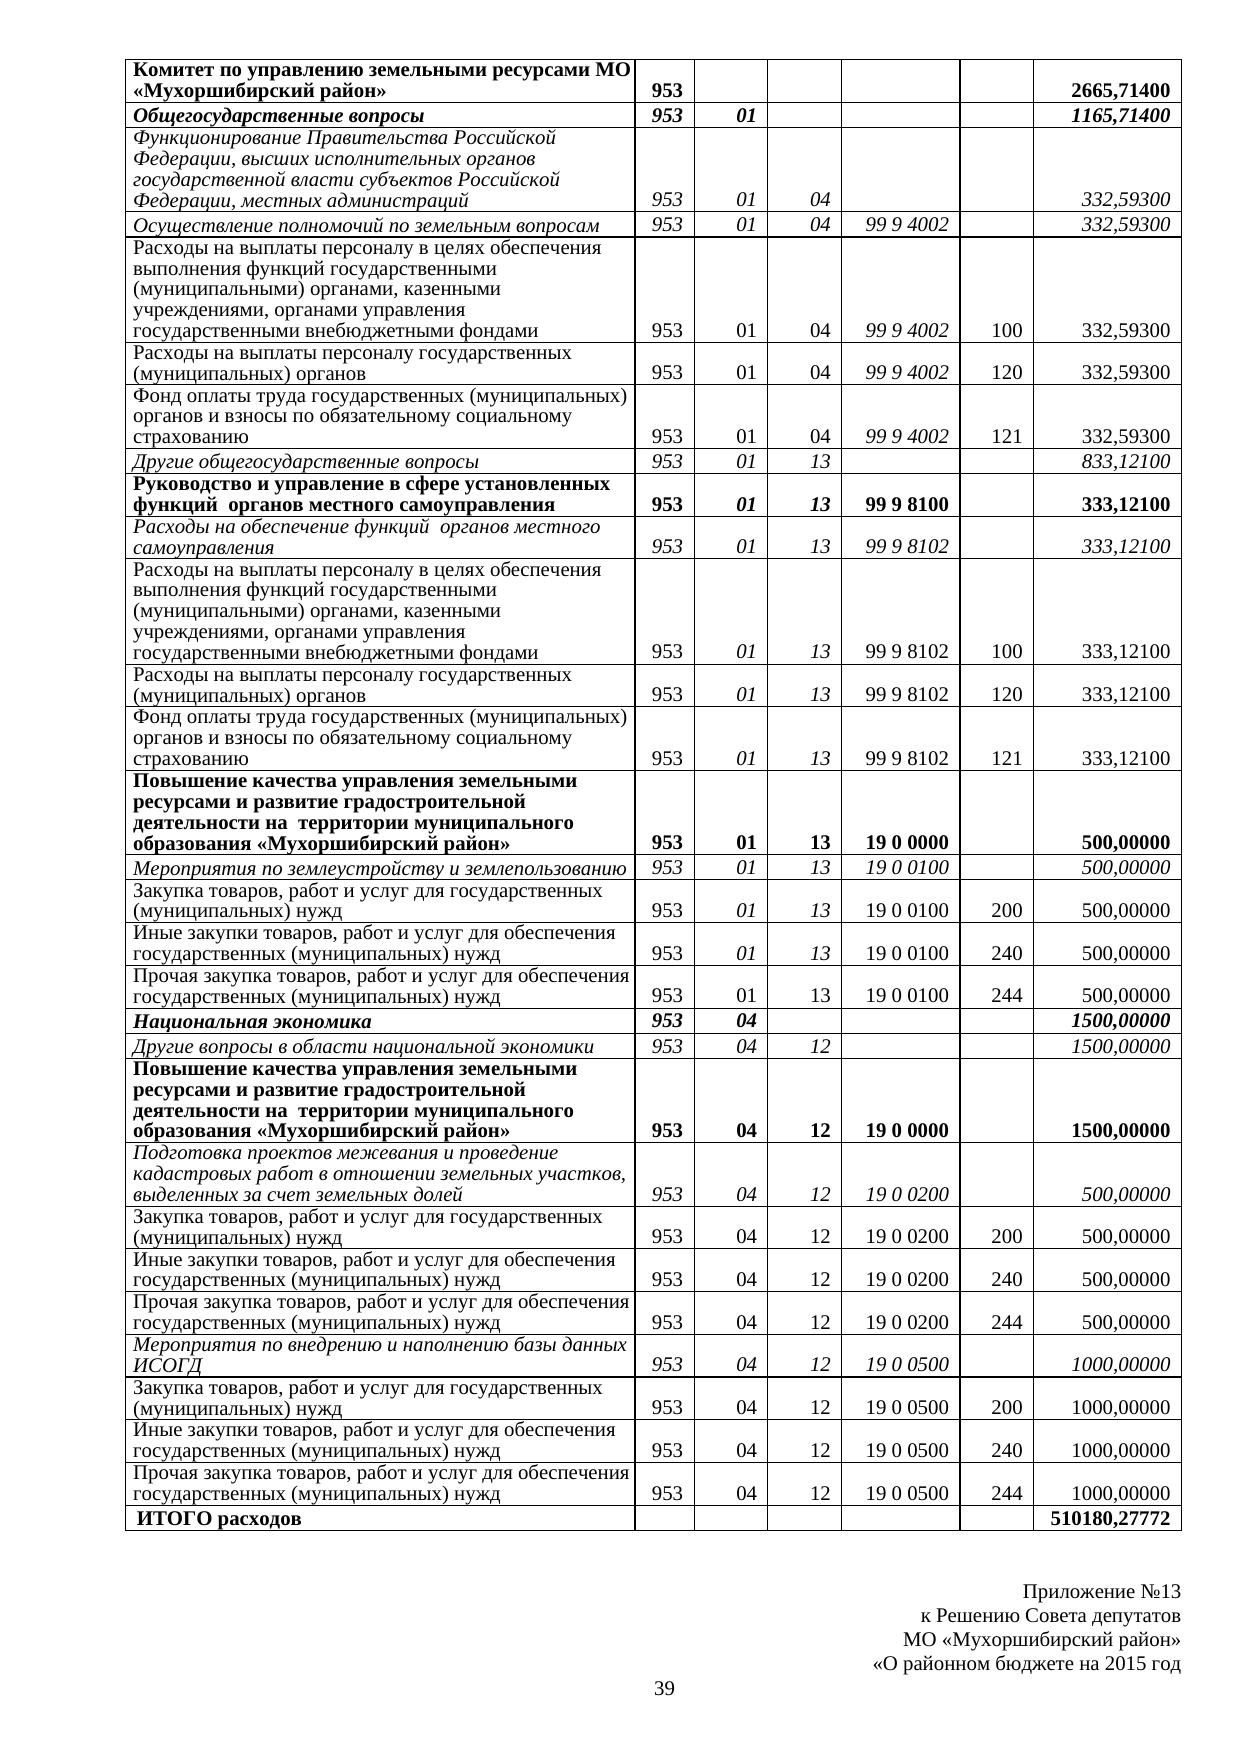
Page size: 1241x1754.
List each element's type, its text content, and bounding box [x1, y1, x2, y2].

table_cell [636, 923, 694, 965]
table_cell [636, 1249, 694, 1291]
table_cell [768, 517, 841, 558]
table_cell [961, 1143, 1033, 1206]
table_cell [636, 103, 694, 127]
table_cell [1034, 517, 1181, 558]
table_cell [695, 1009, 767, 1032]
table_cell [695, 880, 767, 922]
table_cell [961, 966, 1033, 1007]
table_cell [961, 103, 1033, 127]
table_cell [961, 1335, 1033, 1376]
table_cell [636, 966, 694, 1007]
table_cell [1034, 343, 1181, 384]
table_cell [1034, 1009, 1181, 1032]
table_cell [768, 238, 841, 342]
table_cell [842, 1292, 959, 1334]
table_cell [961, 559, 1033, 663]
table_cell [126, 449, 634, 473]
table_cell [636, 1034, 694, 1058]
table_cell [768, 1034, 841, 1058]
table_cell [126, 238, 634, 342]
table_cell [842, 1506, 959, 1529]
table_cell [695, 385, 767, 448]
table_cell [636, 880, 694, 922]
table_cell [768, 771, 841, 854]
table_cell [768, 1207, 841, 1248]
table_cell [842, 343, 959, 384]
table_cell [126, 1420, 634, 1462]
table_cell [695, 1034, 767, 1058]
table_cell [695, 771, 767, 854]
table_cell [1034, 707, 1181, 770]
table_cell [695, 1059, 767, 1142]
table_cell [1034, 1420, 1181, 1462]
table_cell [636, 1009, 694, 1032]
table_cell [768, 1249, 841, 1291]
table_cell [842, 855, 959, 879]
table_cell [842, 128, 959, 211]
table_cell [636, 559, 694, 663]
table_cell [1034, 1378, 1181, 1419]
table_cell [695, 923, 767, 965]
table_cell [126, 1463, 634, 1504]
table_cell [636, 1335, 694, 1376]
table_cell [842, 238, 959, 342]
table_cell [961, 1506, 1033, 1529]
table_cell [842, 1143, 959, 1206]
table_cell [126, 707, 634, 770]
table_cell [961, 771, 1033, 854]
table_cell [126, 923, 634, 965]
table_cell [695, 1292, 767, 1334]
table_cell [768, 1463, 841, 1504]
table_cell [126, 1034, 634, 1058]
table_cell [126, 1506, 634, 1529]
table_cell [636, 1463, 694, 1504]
text МО «Мухоршибирский район» [148, 1627, 1181, 1651]
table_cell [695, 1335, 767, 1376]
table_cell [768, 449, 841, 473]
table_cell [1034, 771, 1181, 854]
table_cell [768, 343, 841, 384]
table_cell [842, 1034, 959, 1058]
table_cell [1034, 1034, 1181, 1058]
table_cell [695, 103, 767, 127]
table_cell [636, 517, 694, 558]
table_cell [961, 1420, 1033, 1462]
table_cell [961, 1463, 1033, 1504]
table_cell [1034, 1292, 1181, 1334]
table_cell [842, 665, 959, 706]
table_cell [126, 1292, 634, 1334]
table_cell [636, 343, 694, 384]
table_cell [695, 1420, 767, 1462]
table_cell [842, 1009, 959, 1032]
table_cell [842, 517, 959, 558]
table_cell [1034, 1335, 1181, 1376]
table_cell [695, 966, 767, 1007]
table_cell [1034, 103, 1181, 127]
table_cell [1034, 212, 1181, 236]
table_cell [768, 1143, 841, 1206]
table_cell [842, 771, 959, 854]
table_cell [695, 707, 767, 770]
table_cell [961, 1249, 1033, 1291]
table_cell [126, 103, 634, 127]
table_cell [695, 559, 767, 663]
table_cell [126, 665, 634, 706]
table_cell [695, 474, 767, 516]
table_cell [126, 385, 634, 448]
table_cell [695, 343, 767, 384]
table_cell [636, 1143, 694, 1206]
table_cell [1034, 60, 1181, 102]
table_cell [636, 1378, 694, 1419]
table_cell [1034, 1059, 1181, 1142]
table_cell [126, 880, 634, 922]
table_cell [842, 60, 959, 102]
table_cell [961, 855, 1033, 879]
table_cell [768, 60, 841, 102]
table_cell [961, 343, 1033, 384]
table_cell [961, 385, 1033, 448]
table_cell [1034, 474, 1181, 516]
text к Решению Совета депутатов [148, 1603, 1181, 1627]
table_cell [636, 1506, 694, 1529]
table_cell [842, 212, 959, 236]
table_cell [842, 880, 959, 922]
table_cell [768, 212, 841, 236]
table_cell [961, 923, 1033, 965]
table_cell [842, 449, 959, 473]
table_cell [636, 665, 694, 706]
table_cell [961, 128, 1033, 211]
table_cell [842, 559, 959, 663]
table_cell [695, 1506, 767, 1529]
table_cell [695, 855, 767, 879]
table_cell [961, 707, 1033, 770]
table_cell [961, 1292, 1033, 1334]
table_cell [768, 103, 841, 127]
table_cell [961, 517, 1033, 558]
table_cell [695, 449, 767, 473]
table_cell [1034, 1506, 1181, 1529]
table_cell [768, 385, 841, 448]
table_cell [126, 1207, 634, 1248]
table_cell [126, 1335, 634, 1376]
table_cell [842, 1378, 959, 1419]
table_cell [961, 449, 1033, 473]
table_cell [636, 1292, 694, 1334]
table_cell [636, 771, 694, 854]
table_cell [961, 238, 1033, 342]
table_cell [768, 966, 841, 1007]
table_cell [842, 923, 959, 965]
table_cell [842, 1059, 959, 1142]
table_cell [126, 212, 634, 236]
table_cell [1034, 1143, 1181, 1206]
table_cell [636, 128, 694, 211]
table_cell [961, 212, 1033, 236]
text «О районном бюджете на 2015 год [148, 1651, 1181, 1675]
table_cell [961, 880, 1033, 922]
text Приложение №13 [148, 1579, 1181, 1603]
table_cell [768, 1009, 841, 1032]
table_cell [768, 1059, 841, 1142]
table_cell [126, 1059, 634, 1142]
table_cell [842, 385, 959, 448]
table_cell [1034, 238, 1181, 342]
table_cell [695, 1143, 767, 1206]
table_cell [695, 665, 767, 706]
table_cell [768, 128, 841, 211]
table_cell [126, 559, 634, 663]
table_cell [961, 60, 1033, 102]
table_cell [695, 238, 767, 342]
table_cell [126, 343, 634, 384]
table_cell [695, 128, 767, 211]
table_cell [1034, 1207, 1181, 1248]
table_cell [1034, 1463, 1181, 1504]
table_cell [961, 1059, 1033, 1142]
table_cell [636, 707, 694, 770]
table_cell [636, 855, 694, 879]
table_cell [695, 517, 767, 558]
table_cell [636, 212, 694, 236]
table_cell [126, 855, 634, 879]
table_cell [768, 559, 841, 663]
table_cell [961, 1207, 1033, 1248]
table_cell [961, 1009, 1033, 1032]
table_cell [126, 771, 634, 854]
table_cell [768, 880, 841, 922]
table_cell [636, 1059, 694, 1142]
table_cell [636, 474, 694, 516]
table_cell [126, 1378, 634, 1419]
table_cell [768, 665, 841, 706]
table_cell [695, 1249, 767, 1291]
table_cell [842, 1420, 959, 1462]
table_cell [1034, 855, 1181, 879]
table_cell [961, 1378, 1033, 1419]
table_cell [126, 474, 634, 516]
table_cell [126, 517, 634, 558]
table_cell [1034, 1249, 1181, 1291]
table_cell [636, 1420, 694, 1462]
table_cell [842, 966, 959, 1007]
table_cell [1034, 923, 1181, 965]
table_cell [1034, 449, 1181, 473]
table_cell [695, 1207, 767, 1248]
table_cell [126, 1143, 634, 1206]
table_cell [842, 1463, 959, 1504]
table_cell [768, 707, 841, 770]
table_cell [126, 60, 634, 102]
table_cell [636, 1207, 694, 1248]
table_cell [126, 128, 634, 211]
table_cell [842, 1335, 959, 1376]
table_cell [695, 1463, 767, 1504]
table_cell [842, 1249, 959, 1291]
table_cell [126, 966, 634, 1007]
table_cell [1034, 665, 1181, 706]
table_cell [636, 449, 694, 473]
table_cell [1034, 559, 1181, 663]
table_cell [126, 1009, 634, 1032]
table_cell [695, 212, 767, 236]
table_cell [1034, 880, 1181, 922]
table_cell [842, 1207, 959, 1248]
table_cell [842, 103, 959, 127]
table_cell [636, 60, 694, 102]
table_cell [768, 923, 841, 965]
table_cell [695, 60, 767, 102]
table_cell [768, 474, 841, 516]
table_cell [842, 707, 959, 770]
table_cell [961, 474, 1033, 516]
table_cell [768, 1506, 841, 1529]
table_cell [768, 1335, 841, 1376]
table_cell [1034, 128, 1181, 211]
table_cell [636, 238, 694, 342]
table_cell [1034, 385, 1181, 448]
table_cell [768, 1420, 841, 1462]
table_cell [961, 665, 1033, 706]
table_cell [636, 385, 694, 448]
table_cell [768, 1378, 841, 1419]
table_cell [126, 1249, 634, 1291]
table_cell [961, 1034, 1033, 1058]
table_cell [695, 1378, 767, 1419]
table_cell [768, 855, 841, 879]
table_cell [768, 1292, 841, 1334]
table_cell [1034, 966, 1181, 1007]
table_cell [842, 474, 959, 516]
